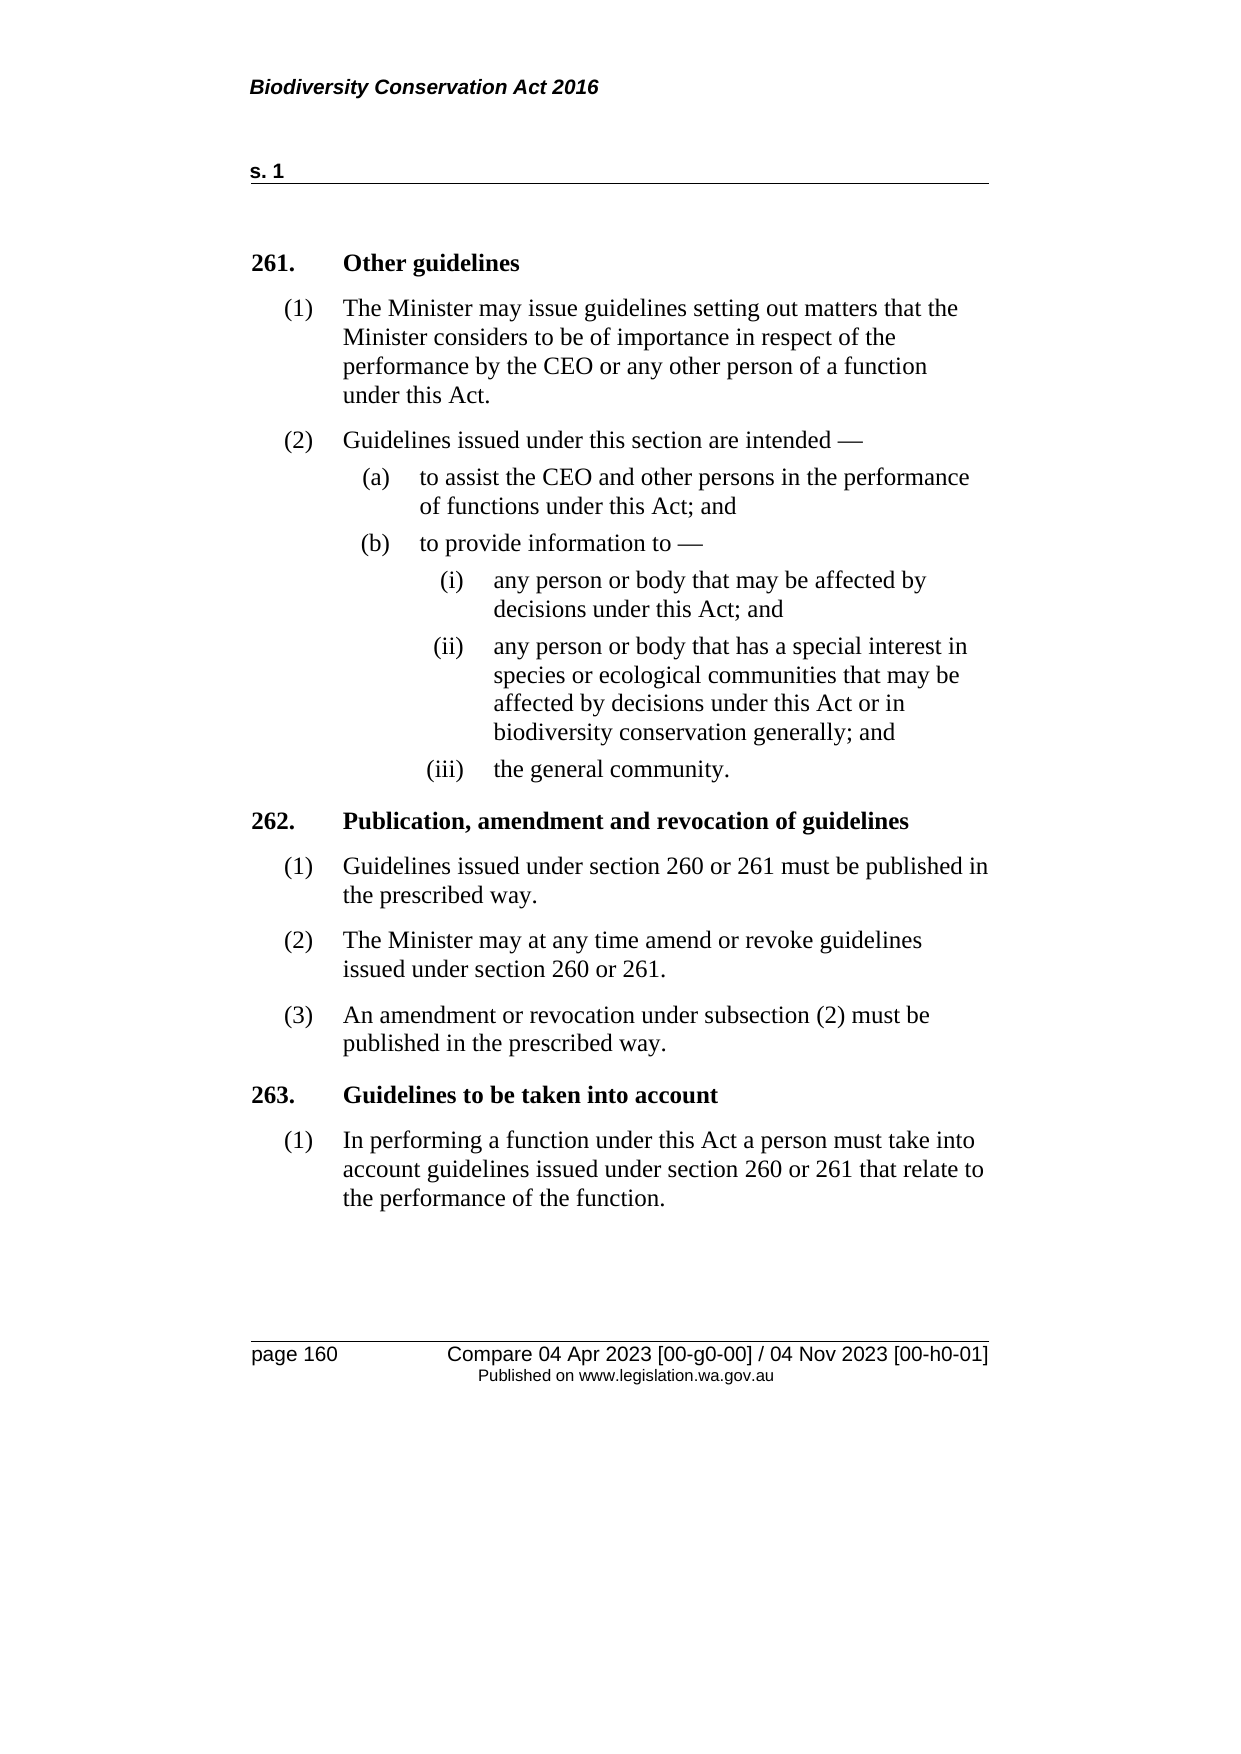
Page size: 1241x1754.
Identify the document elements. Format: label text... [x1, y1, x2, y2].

text (2) The Minister may at any time amend or revoke guidelines issued under section 260 or 261. [251, 926, 989, 983]
text (1) Guidelines issued under section 260 or 261 must be published in the prescribed way. [251, 851, 989, 909]
text (i) any person or body that may be affected by decisions under this Act; and [251, 565, 989, 623]
subtitle 263. Guidelines to be taken into account [251, 1080, 989, 1109]
text (3) An amendment or revocation under subsection (2) must be published in the prescribed way. [251, 1000, 989, 1057]
text (b) to provide information to — [251, 528, 989, 557]
text (1) The Minister may issue guidelines setting out matters that the Minister considers to be of importance in respect of the performance by the CEO or any other person of a function under this Act. [251, 293, 989, 408]
text (a) to assist the CEO and other persons in the performance of functions under this Act; and [251, 462, 989, 520]
text (iii) the general community. [251, 754, 989, 783]
text (ii) any person or body that has a special interest in species or ecological communities that may be affected by decisions under this Act or in biodiversity conservation generally; and [251, 631, 989, 746]
text (2) Guidelines issued under this section are intended — [251, 425, 989, 454]
subtitle 262. Publication, amendment and revocation of guidelines [251, 806, 989, 835]
subtitle 261. Other guidelines [251, 248, 989, 277]
text (1) In performing a function under this Act a person must take into account guidelines issued under section 260 or 261 that relate to the performance of the function. [251, 1126, 989, 1212]
